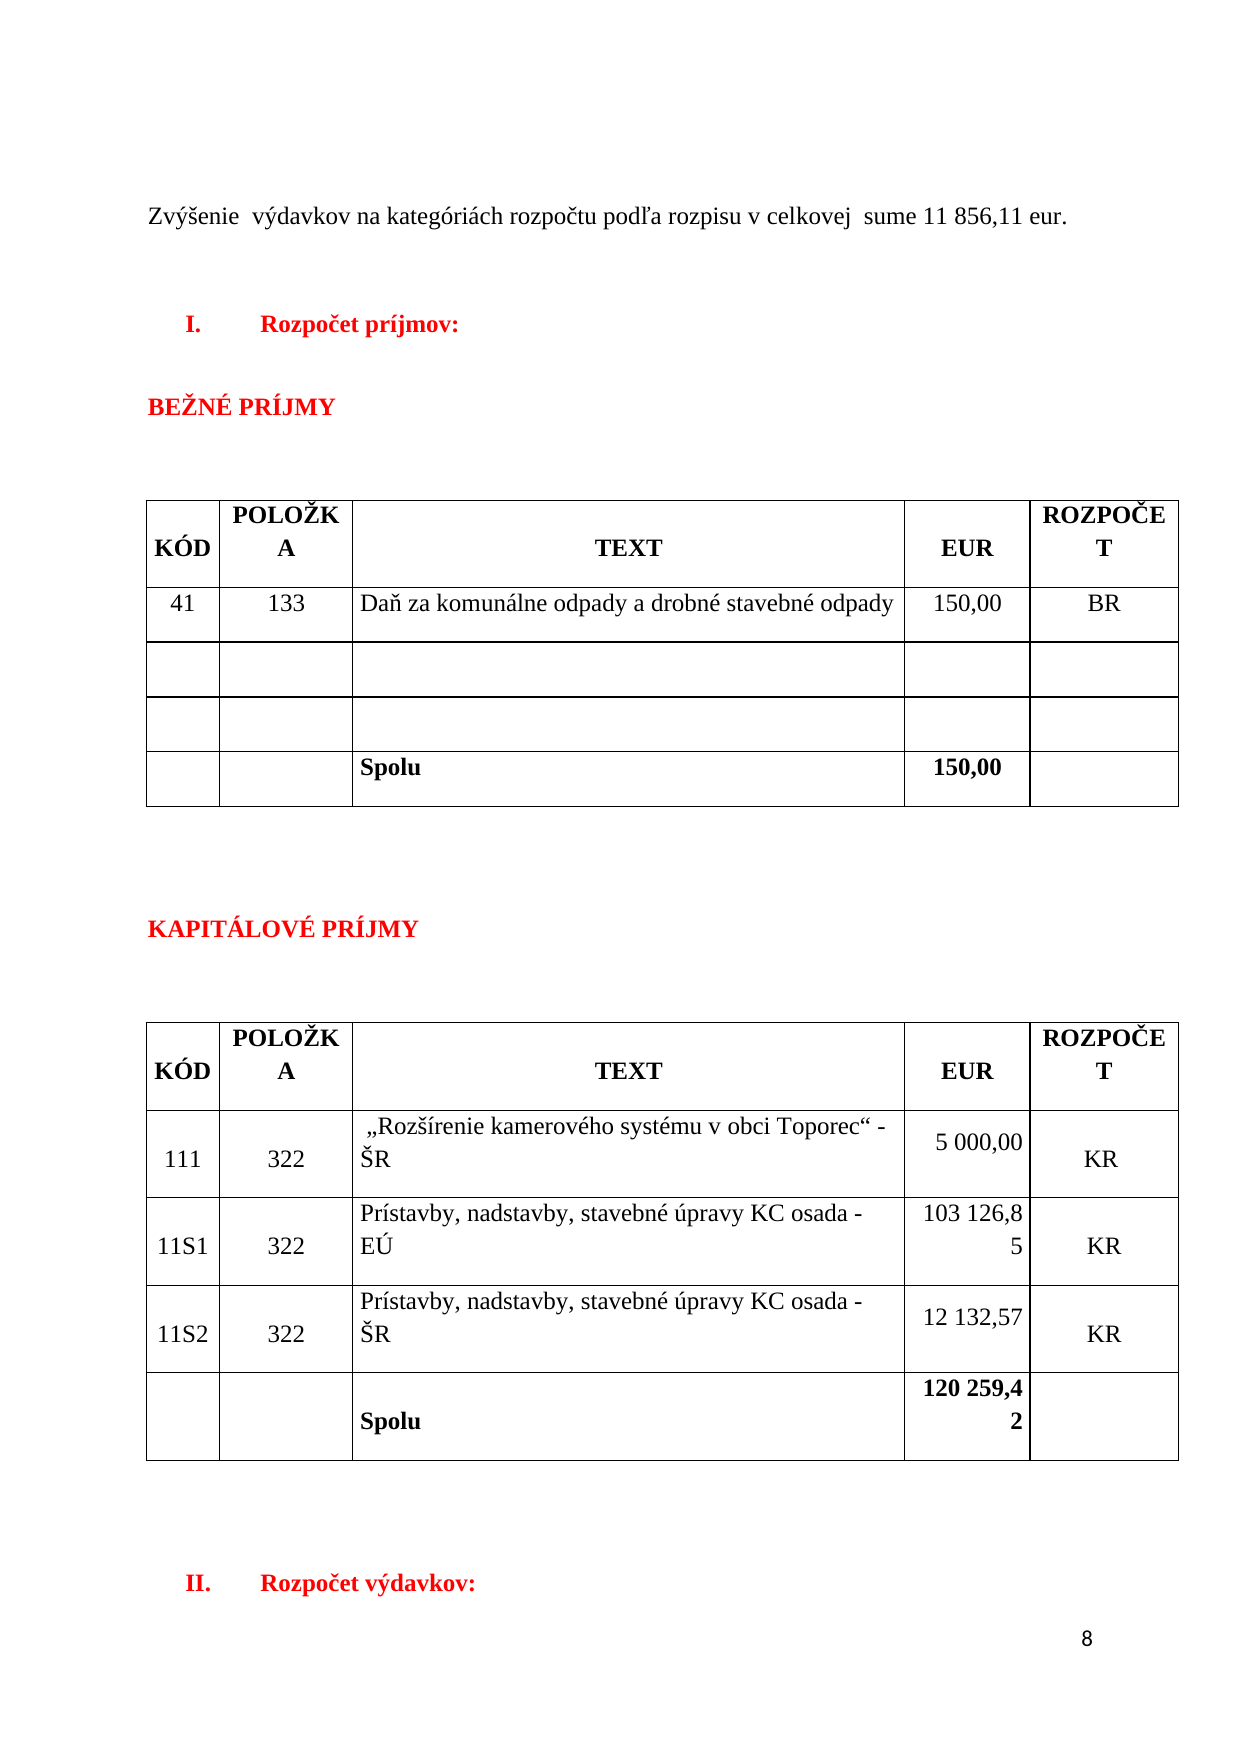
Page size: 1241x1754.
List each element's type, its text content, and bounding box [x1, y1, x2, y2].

table_cell Spolu [353, 752, 904, 806]
table_header TEXT [353, 501, 904, 587]
table_cell Prístavby, nadstavby, stavebné úpravy KC osada - ŠR [353, 1286, 904, 1372]
table_cell 322 [220, 1286, 352, 1372]
table_cell [905, 698, 1029, 751]
table_cell [353, 698, 904, 751]
table_cell 322 [220, 1198, 352, 1285]
list Rozpočet výdavkov: [185, 1568, 1093, 1597]
table_cell [147, 1373, 219, 1460]
table_cell [147, 698, 219, 751]
table_cell 12 132,57 [905, 1286, 1029, 1372]
table_cell 11S1 [147, 1198, 219, 1285]
table_cell Spolu [353, 1373, 904, 1460]
table_header KÓD [147, 1023, 219, 1110]
table_header POLOŽKA [220, 1023, 352, 1110]
table_cell [1031, 1373, 1178, 1460]
table_cell 5 000,00 [905, 1111, 1029, 1197]
table_cell [1031, 698, 1178, 751]
table_cell KR [1031, 1198, 1178, 1285]
table_header POLOŽKA [220, 501, 352, 587]
table_header ROZPOČET [1031, 501, 1178, 587]
table_cell [1031, 752, 1178, 806]
table_cell 150,00 [905, 752, 1029, 806]
table_cell KR [1031, 1286, 1178, 1372]
table_cell 41 [147, 588, 219, 641]
table_cell KR [1031, 1111, 1178, 1197]
table_cell Daň za komunálne odpady a drobné stavebné odpady [353, 588, 904, 641]
table_cell 150,00 [905, 588, 1029, 641]
table_cell BR [1031, 588, 1178, 641]
table_cell [220, 752, 352, 806]
table_cell [220, 698, 352, 751]
table_header ROZPOČET [1031, 1023, 1178, 1110]
table_header EUR [905, 501, 1029, 587]
table_cell 103 126,85 [905, 1198, 1029, 1285]
table_cell [147, 752, 219, 806]
table_cell „Rozšírenie kamerového systému v obci Toporec“ - ŠR [353, 1111, 904, 1197]
table_cell 120 259,42 [905, 1373, 1029, 1460]
table_cell [1031, 643, 1178, 696]
table_cell [905, 643, 1029, 696]
table_cell 11S2 [147, 1286, 219, 1372]
table_cell 133 [220, 588, 352, 641]
table_header KÓD [147, 501, 219, 587]
table_cell [220, 1373, 352, 1460]
table_cell 322 [220, 1111, 352, 1197]
text KAPITÁLOVÉ PRÍJMY [148, 914, 1093, 943]
table_cell 111 [147, 1111, 219, 1197]
text Zvýšenie výdavkov na kategóriách rozpočtu podľa rozpisu v celkovej sume 11 856,11 eur. [148, 201, 1093, 230]
list Rozpočet príjmov: [185, 309, 1093, 338]
table_header EUR [905, 1023, 1029, 1110]
text BEŽNÉ PRÍJMY [148, 392, 1093, 421]
table_cell Prístavby, nadstavby, stavebné úpravy KC osada - EÚ [353, 1198, 904, 1285]
table_header TEXT [353, 1023, 904, 1110]
table_cell [147, 643, 219, 696]
table_cell [353, 643, 904, 696]
table_cell [220, 643, 352, 696]
